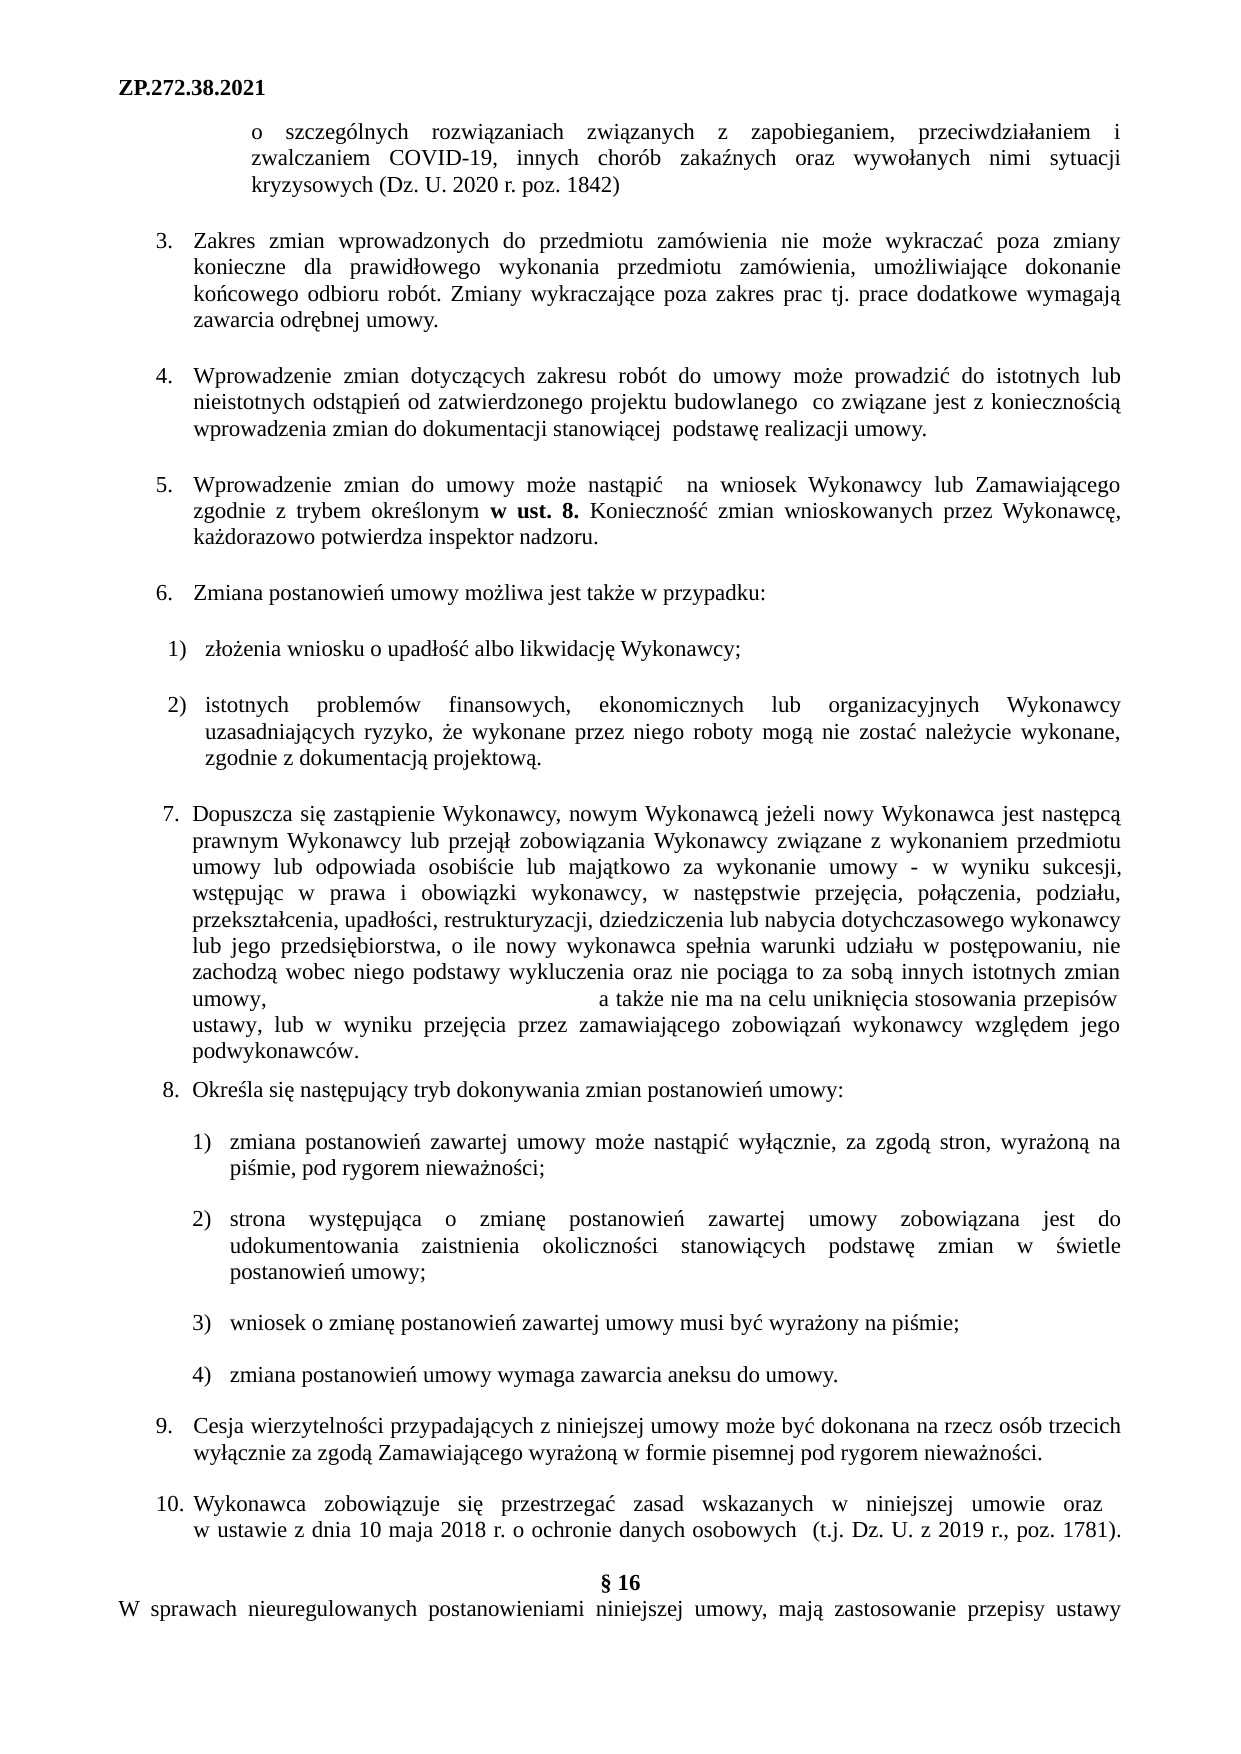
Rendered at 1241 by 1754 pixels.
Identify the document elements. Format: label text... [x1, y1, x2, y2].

list Dopuszcza się zastąpienie Wykonawcy, nowym Wykonawcą jeżeli nowy Wykonawca jest następcą prawnym Wykonawcy lub przejął zobowiązania Wykonawcy związane z wykonaniem przedmiotu umowy lub odpowiada osobiście lub majątkowo za wykonanie umowy - w wyniku sukcesji, wstępując w prawa i obowiązki wykonawcy, w następstwie przejęcia, połączenia, podziału, przekształcenia, upadłości, restrukturyzacji, dziedziczenia lub nabycia dotychczasowego wykonawcy lub jego przedsiębiorstwa, o ile nowy wykonawca spełnia warunki udziału w postępowaniu, nie zachodzą wobec niego podstawy wykluczenia oraz nie pociąga to za sobą innych istotnych zmian umowy, a także nie ma na celu uniknięcia stosowania przepisów ustawy, lub w wyniku przejęcia przez zamawiającego zobowiązań wykonawcy względem jego podwykonawców. [162, 800, 1122, 1064]
list wniosek o zmianę postanowień zawartej umowy musi być wyrażony na piśmie; [192, 1309, 1122, 1336]
list Określa się następujący tryb dokonywania zmian postanowień umowy: [162, 1076, 1122, 1103]
list Cesja wierzytelności przypadających z niniejszej umowy może być dokonana na rzecz osób trzecich wyłącznie za zgodą Zamawiającego wyrażoną w formie pisemnej pod rygorem nieważności. [156, 1412, 1122, 1465]
list Zakres zmian wprowadzonych do przedmiotu zamówienia nie może wykraczać poza zmiany konieczne dla prawidłowego wykonania przedmiotu zamówienia, umożliwiające dokonanie końcowego odbioru robót. Zmiany wykraczające poza zakres prac tj. prace dodatkowe wymagają zawarcia odrębnej umowy. [156, 227, 1122, 332]
list Wprowadzenie zmian dotyczących zakresu robót do umowy może prowadzić do istotnych lub nieistotnych odstąpień od zatwierdzonego projektu budowlanego co związane jest z koniecznością wprowadzenia zmian do dokumentacji stanowiącej podstawę realizacji umowy. [156, 362, 1122, 441]
list zmiana postanowień umowy wymaga zawarcia aneksu do umowy. [192, 1361, 1122, 1387]
list istotnych problemów finansowych, ekonomicznych lub organizacyjnych Wykonawcy uzasadniających ryzyko, że wykonane przez niego roboty mogą nie zostać należycie wykonane, zgodnie z dokumentacją projektową. [167, 692, 1122, 771]
list Wykonawca zobowiązuje się przestrzegać zasad wskazanych w niniejszej umowie oraz w ustawie z dnia 10 maja 2018 r. o ochronie danych osobowych (t.j. Dz. U. z 2019 r., poz. 1781). [156, 1490, 1122, 1569]
list złożenia wniosku o upadłość albo likwidację Wykonawcy; [167, 636, 1122, 662]
list zmiana postanowień zawartej umowy może nastąpić wyłącznie, za zgodą stron, wyrażoną na piśmie, pod rygorem nieważności; [192, 1128, 1122, 1180]
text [118, 1595, 1122, 1622]
list strona występująca o zmianę postanowień zawartej umowy zobowiązana jest do udokumentowania zaistnienia okoliczności stanowiących podstawę zmian w świetle postanowień umowy; [192, 1205, 1122, 1284]
list Zmiana postanowień umowy możliwa jest także w przypadku: [156, 579, 1122, 606]
list Wprowadzenie zmian do umowy może nastąpić na wniosek Wykonawcy lub Zamawiającego zgodnie z trybem określonym w ust. 8. Konieczność zmian wnioskowanych przez Wykonawcę, każdorazowo potwierdza inspektor nadzoru. [156, 471, 1122, 550]
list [235, 118, 1122, 197]
list § 16 [118, 1569, 1122, 1595]
